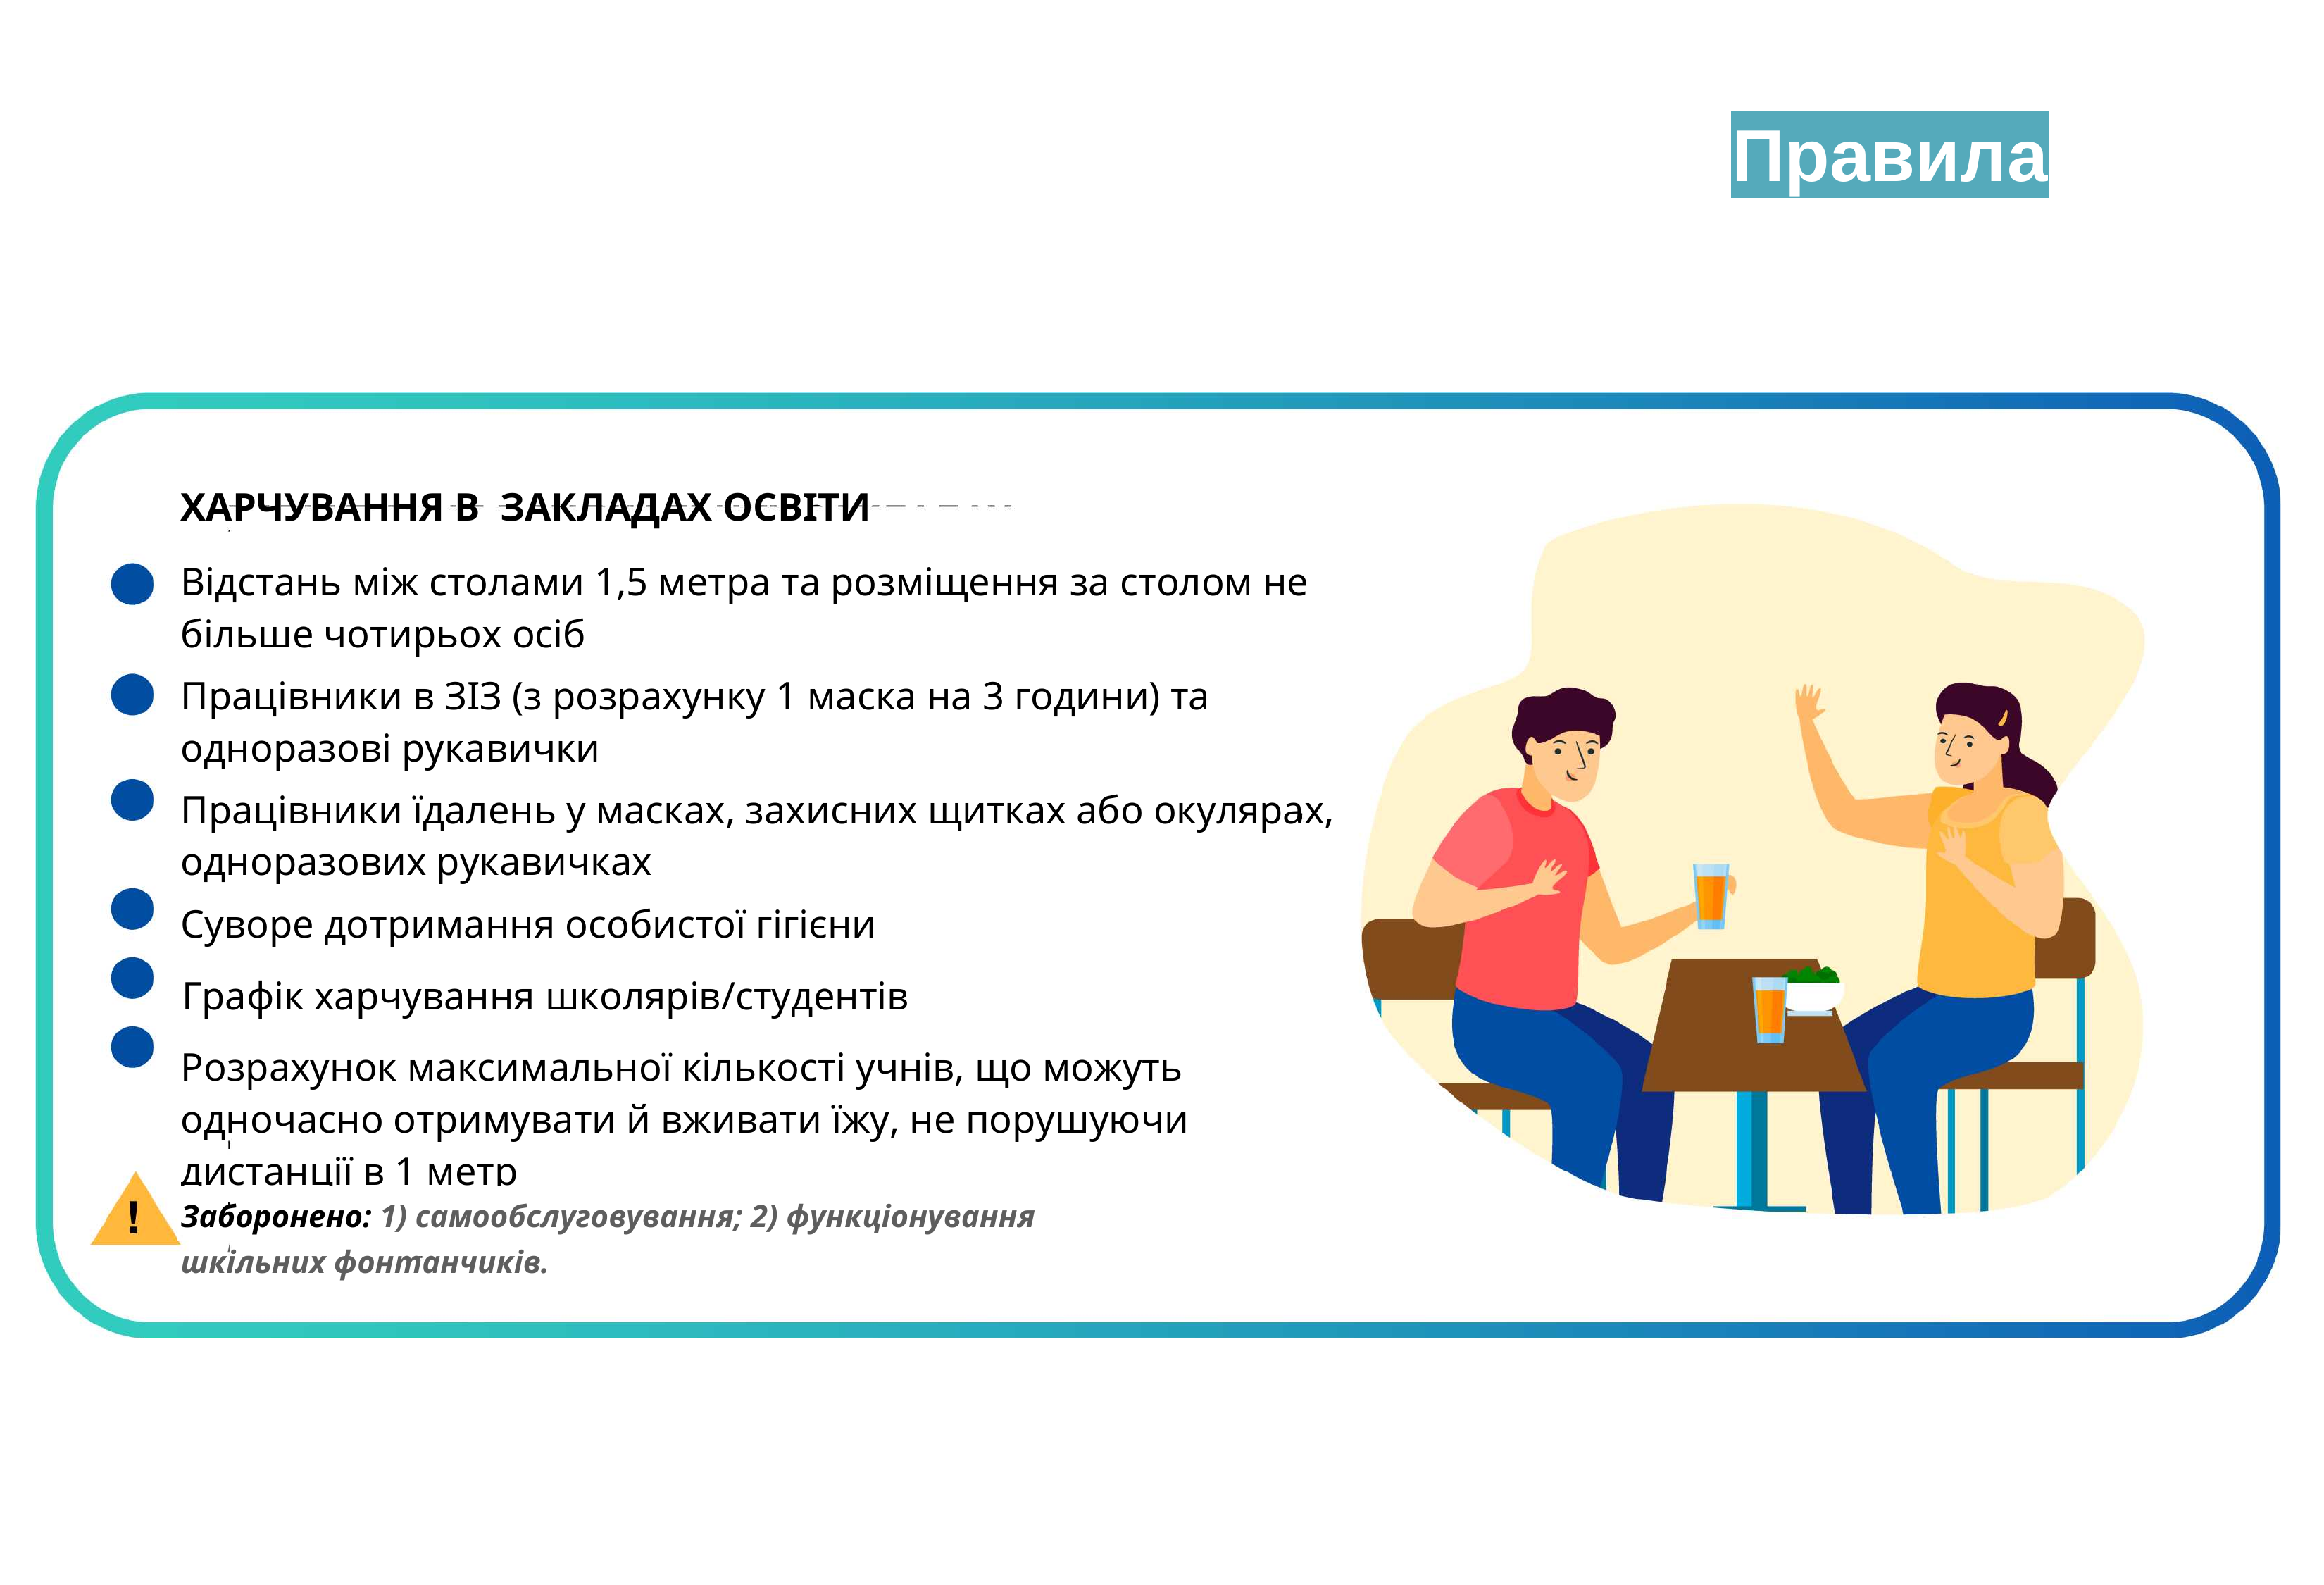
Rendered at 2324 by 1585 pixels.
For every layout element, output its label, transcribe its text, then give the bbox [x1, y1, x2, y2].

text Суворе дотримання особистої гігієни [180, 897, 877, 949]
text Графік харчування школярів/студентів [182, 969, 910, 1021]
text Розрахунок максимальної кількості учнів, що можуть одночасно отримувати й вживати їжу, не порушуючи дистанції в 1 метр [180, 1040, 2042, 1186]
text Заборонено: 1) самообслуговування; 2) функціонування шкільних фонтанчиків. [180, 1194, 2042, 1282]
text Працівники їдалень у масках, захисних щитках або окулярах, одноразових рукавичках [180, 783, 2042, 886]
text Працівники в ЗІЗ (з розрахунку 1 маска на 3 години) та одноразові рукавички [180, 669, 2042, 772]
text ХАРЧУВАННЯ В ЗАКЛАДАХ ОСВІТИ [180, 480, 881, 533]
text Відстань між столами 1,5 метра та розміщення за столом не більше чотирьох осіб [180, 554, 2042, 658]
picture [35, 392, 2281, 1338]
text Правила [1732, 112, 2048, 197]
